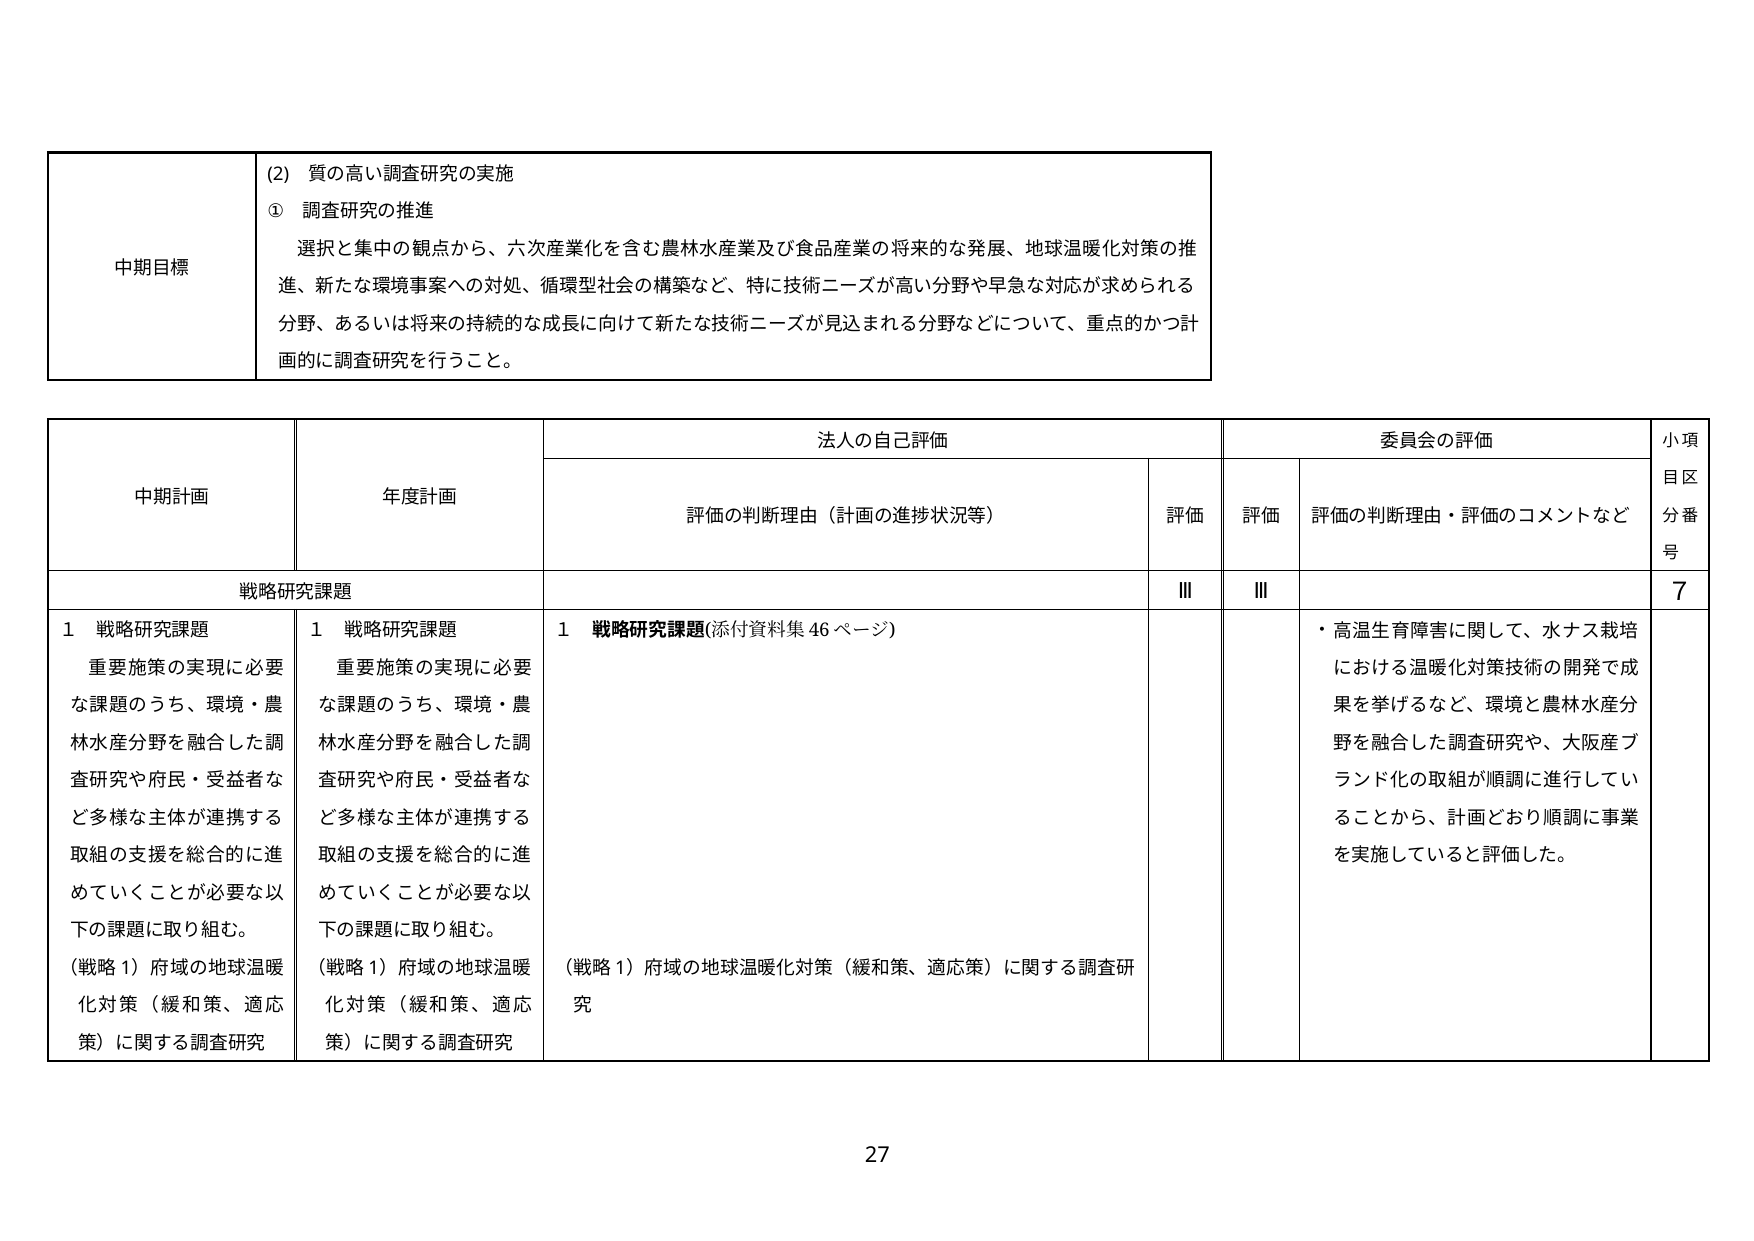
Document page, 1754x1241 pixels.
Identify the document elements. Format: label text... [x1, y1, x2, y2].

table_header 委員会の評価 [1224, 420, 1650, 458]
table_cell ７ [1652, 571, 1708, 609]
table_cell [544, 571, 1148, 609]
table_cell 評価 [1149, 459, 1221, 570]
table_cell [1224, 610, 1299, 1060]
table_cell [1300, 610, 1650, 1060]
table_header 年度計画 [297, 420, 543, 570]
table_header 中期計画 [49, 420, 294, 570]
table_cell 評価の判断理由・評価のコメントなど [1300, 459, 1650, 570]
table_cell 評価の判断理由（計画の進捗状況等） [544, 459, 1148, 570]
table_cell 評価 [1224, 459, 1299, 570]
table_cell Ⅲ [1224, 571, 1299, 609]
table_cell 戦略研究課題 [49, 571, 543, 609]
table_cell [297, 610, 543, 1060]
table_header 小項目区分番号 [1652, 420, 1708, 570]
table_cell [1149, 610, 1221, 1060]
table_cell Ⅲ [1149, 571, 1221, 609]
table_header 法人の自己評価 [544, 420, 1221, 458]
table_cell [1652, 610, 1708, 1060]
table_header (2) 質の高い調査研究の実施 ① 調査研究の推進 選択と集中の観点から、六次産業化を含む農林水産業及び食品産業の将来的な発展、地球温暖化対策の推進、新たな環境事案への対処、循環型社会の構築など、特に技術ニーズが高い分野や早急な対応が求められる分野、あるいは将来の持続的な成長に向けて新たな技術ニーズが見込まれる分野などについて、重点的かつ計画的に調査研究を行うこと。 [257, 154, 1210, 378]
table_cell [49, 610, 294, 1060]
table_header 中期目標 [49, 154, 255, 378]
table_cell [544, 610, 1148, 1060]
table_cell [1300, 571, 1650, 609]
